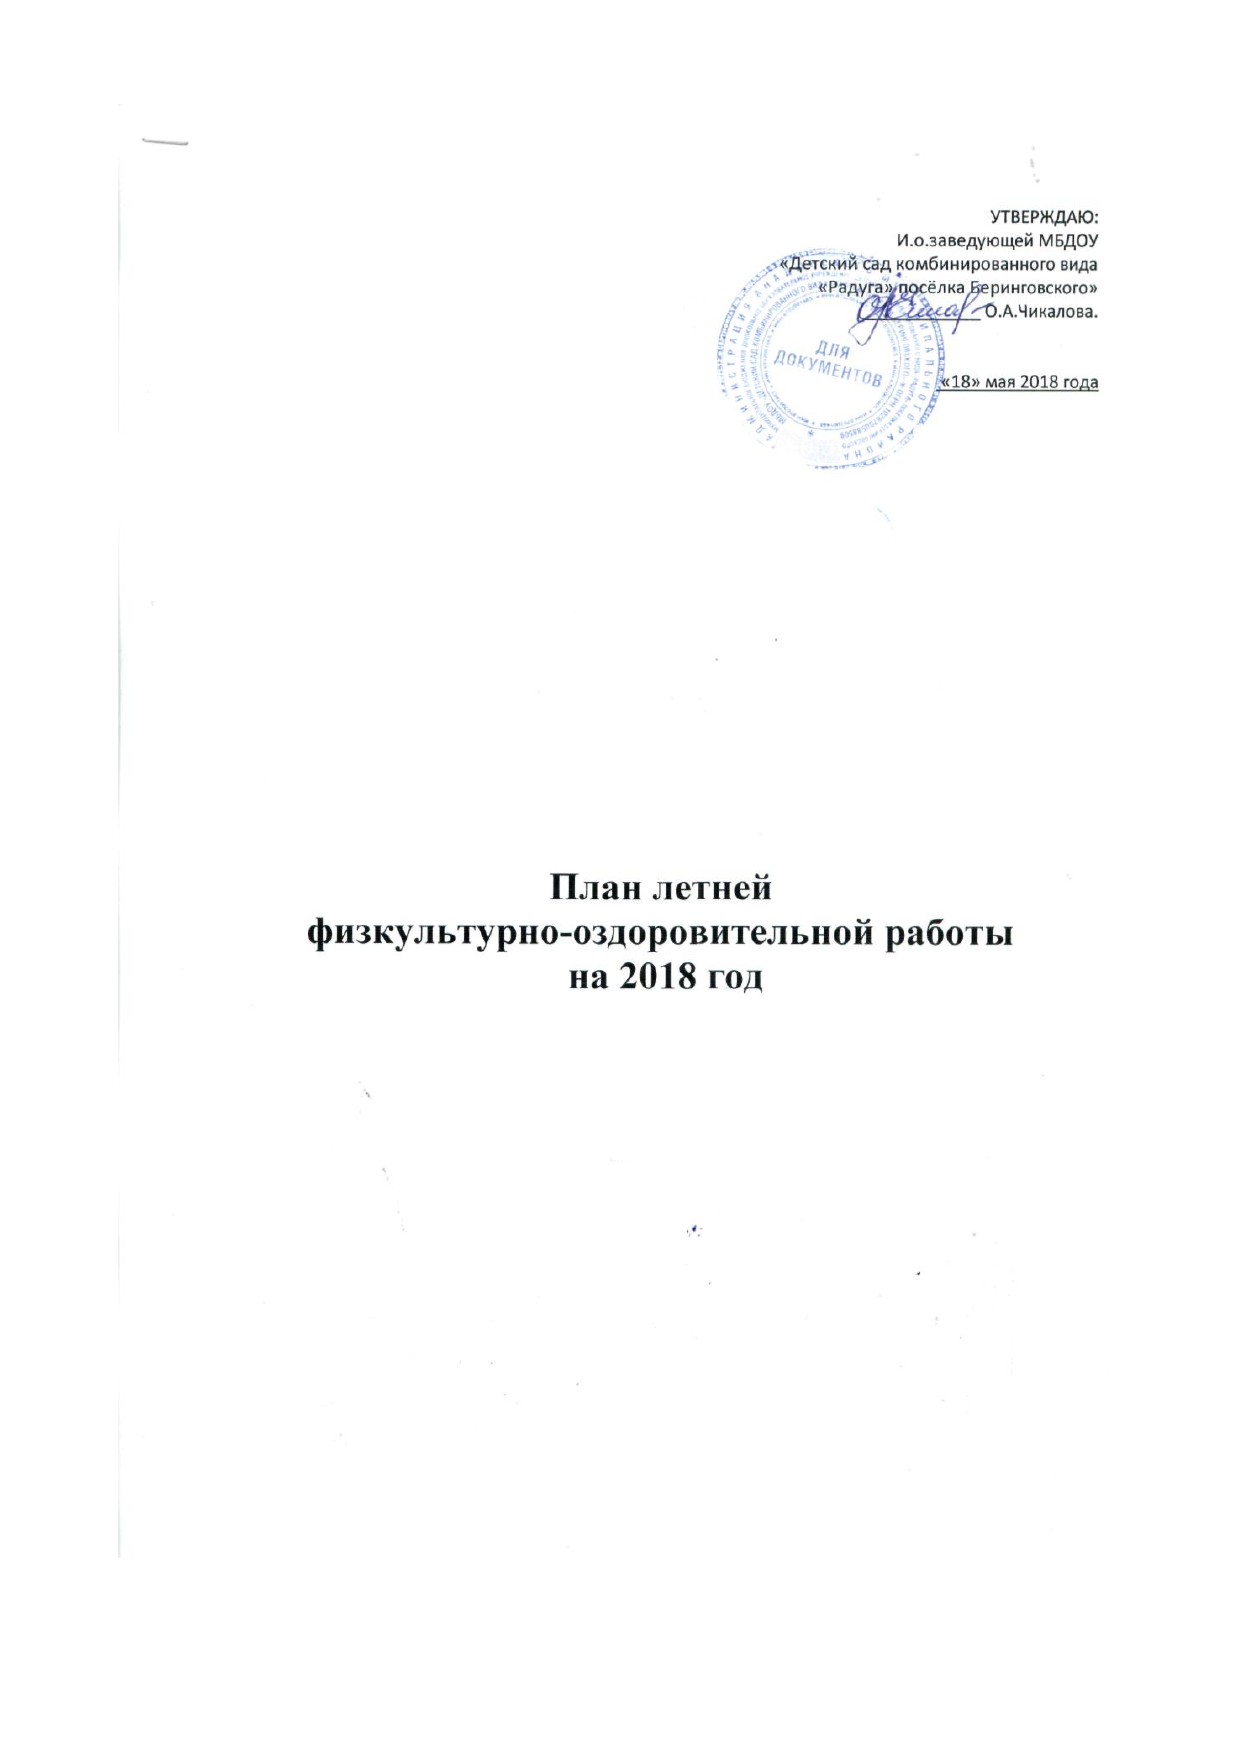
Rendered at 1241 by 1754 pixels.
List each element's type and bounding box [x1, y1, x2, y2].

picture [118, 104, 1109, 1558]
